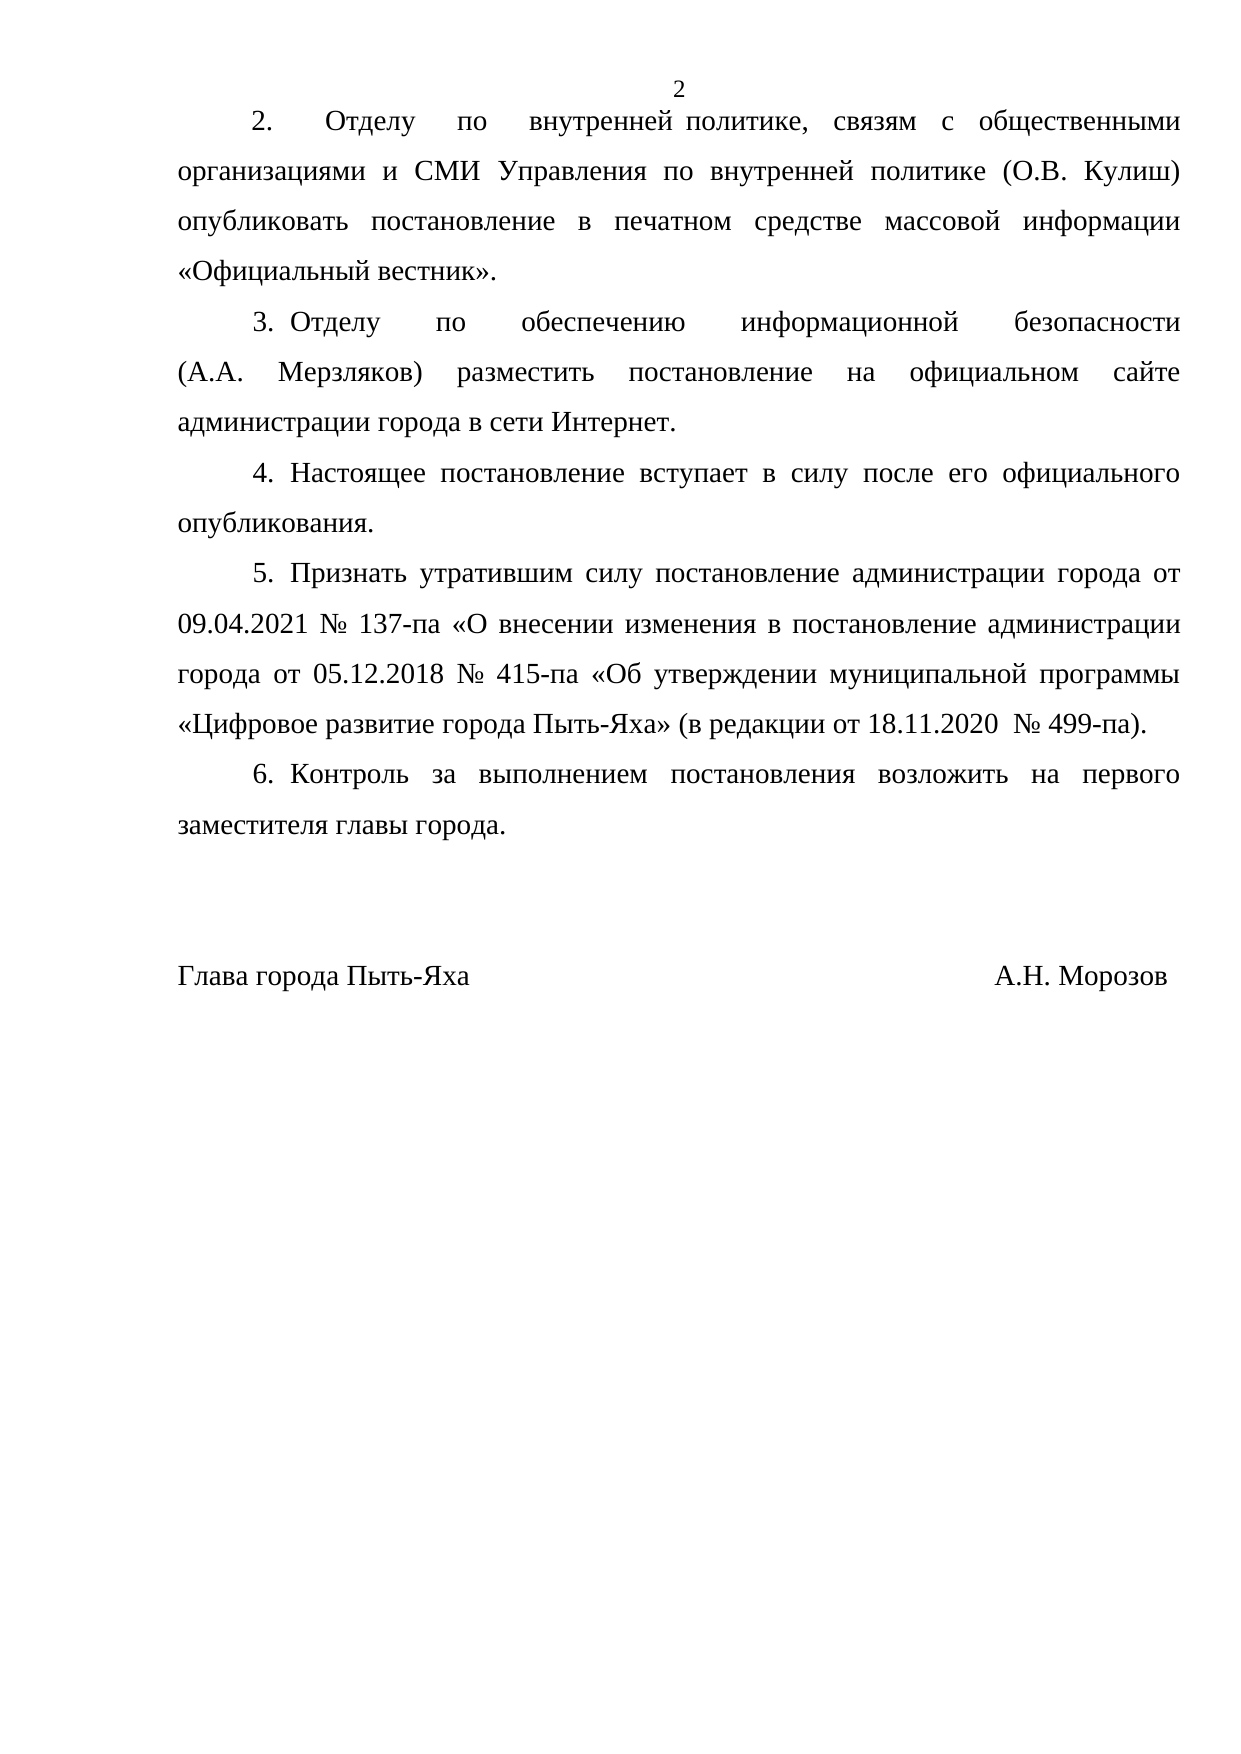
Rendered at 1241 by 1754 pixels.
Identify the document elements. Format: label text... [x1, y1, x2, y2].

text Глава города Пыть-Яха А.Н. Морозов [177, 958, 1181, 991]
list Признать утратившим силу постановление администрации города от 09.04.2021 № 137-па «О внесении изменения в постановление администрации города от 05.12.2018 № 415-па «Об утверждении муниципальной программы «Цифровое развитие города Пыть-Яха» (в редакции от 18.11.2020 № 499-па). [177, 555, 1181, 740]
list Отделу по внутренней политике, связям с общественными организациями и СМИ Управления по внутренней политике (О.В. Кулиш) опубликовать постановление в печатном средстве массовой информации «Официальный вестник». [177, 103, 1181, 287]
list Настоящее постановление вступает в силу после его официального опубликования. [177, 455, 1181, 539]
list Контроль за выполнением постановления возложить на первого заместителя главы города. [177, 757, 1181, 841]
list Отделу по обеспечению информационной безопасности (А.А. Мерзляков) разместить постановление на официальном сайте администрации города в сети Интернет. [177, 304, 1181, 438]
